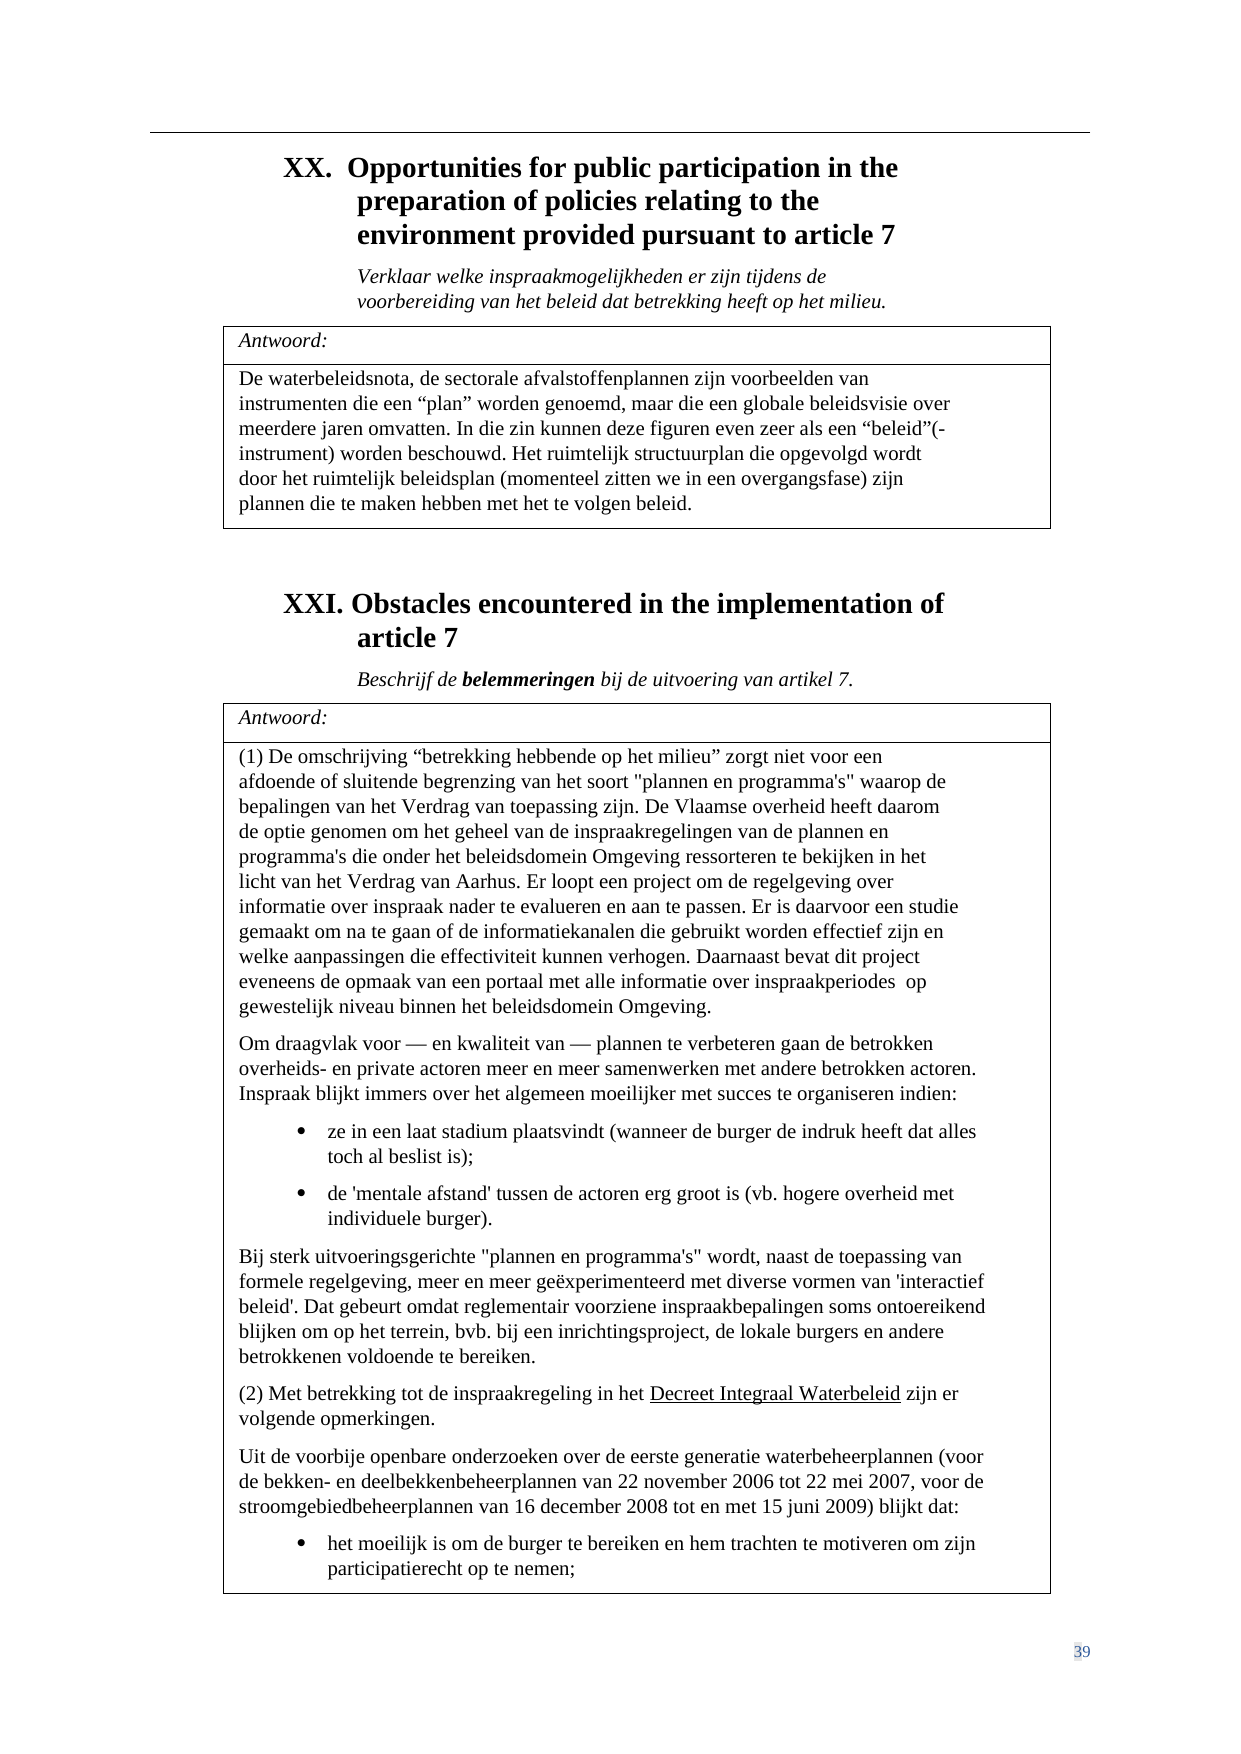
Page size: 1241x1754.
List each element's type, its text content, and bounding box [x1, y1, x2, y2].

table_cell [224, 743, 1050, 1593]
table_header XX. Opportunities for public participation in the preparation of policies relating to the environment provided pursuant to article 7 Verklaar welke inspraakmogelijkheden er zijn tijdens de voorbereiding van het beleid dat betrekking heeft op het milieu. [224, 150, 1051, 326]
table_cell Antwoord: [224, 704, 1050, 742]
table_cell Antwoord: [224, 327, 1050, 364]
table_header XXI. Obstacles encountered in the implementation of article 7 Beschrijf de belemmeringen bij de uitvoering van artikel 7. [224, 586, 1051, 703]
table_cell De waterbeleidsnota, de sectorale afvalstoffenplannen zijn voorbeelden van instrumenten die een “plan” worden genoemd, maar die een globale beleidsvisie over meerdere jaren omvatten. In die zin kunnen deze figuren even zeer als een “beleid”(-instrument) worden beschouwd. Het ruimtelijk structuurplan die opgevolgd wordt door het ruimtelijk beleidsplan (momenteel zitten we in een overgangsfase) zijn plannen die te maken hebben met het te volgen beleid. [224, 365, 1050, 528]
